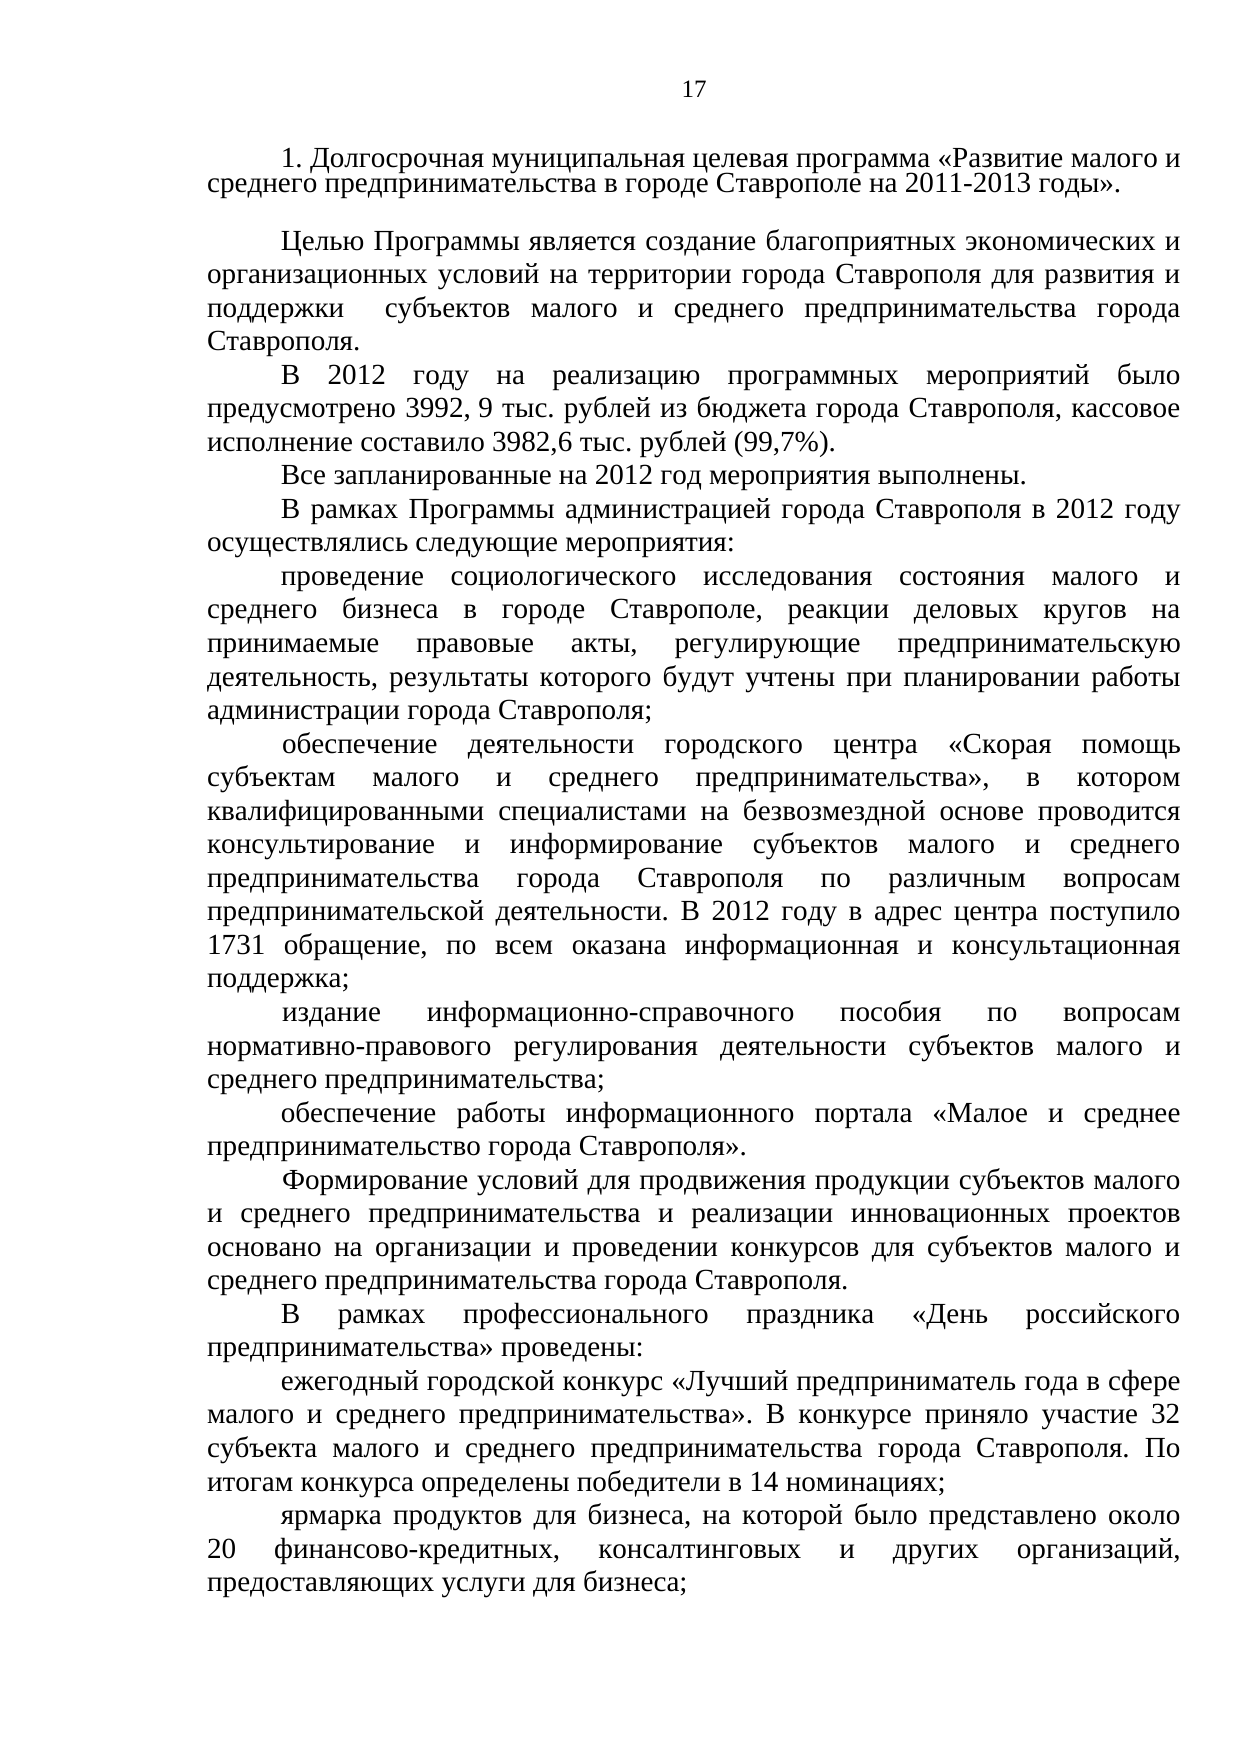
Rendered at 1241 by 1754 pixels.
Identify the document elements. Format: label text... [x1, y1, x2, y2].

text В рамках профессионального праздника «День российского предпринимательства» проведены: [207, 1296, 1181, 1363]
text 1. Долгосрочная муниципальная целевая программа «Развитие малого и среднего предпринимательства в городе Ставрополе на 2011-2013 годы». [207, 148, 1181, 198]
text Целью Программы является создание благоприятных экономических и организационных условий на территории города Ставрополя для развития и поддержки субъектов малого и среднего предпринимательства города Ставрополя. [207, 223, 1181, 357]
text обеспечение работы информационного портала «Малое и среднее предпринимательство города Ставрополя». [207, 1095, 1181, 1162]
text Все запланированные на 2012 год мероприятия выполнены. [207, 457, 1181, 491]
text ежегодный городской конкурс «Лучший предприниматель года в сфере малого и среднего предпринимательства». В конкурсе приняло участие 32 субъекта малого и среднего предпринимательства города Ставрополя. По итогам конкурса определены победители в 14 номинациях; [207, 1363, 1181, 1497]
text ярмарка продуктов для бизнеса, на которой было представлено около 20 финансово-кредитных, консалтинговых и других организаций, предоставляющих услуги для бизнеса; [207, 1497, 1181, 1598]
text обеспечение деятельности городского центра «Скорая помощь субъектам малого и среднего предпринимательства», в котором квалифицированными специалистами на безвозмездной основе проводится консультирование и информирование субъектов малого и среднего предпринимательства города Ставрополя по различным вопросам предпринимательской деятельности. В 2012 году в адрес центра поступило 1731 обращение, по всем оказана информационная и консультационная поддержка; [207, 726, 1181, 994]
text В рамках Программы администрацией города Ставрополя в 2012 году осуществлялись следующие мероприятия: [207, 491, 1181, 558]
text В 2012 году на реализацию программных мероприятий было предусмотрено 3992, 9 тыс. рублей из бюджета города Ставрополя, кассовое исполнение составило 3982,6 тыс. рублей (99,7%). [207, 357, 1181, 457]
text издание информационно-справочного пособия по вопросам нормативно-правового регулирования деятельности субъектов малого и среднего предпринимательства; [207, 994, 1181, 1095]
text Формирование условий для продвижения продукции субъектов малого и среднего предпринимательства и реализации инновационных проектов основано на организации и проведении конкурсов для субъектов малого и среднего предпринимательства города Ставрополя. [207, 1162, 1181, 1296]
text проведение социологического исследования состояния малого и среднего бизнеса в городе Ставрополе, реакции деловых кругов на принимаемые правовые акты, регулирующие предпринимательскую деятельность, результаты которого будут учтены при планировании работы администрации города Ставрополя; [207, 558, 1181, 726]
